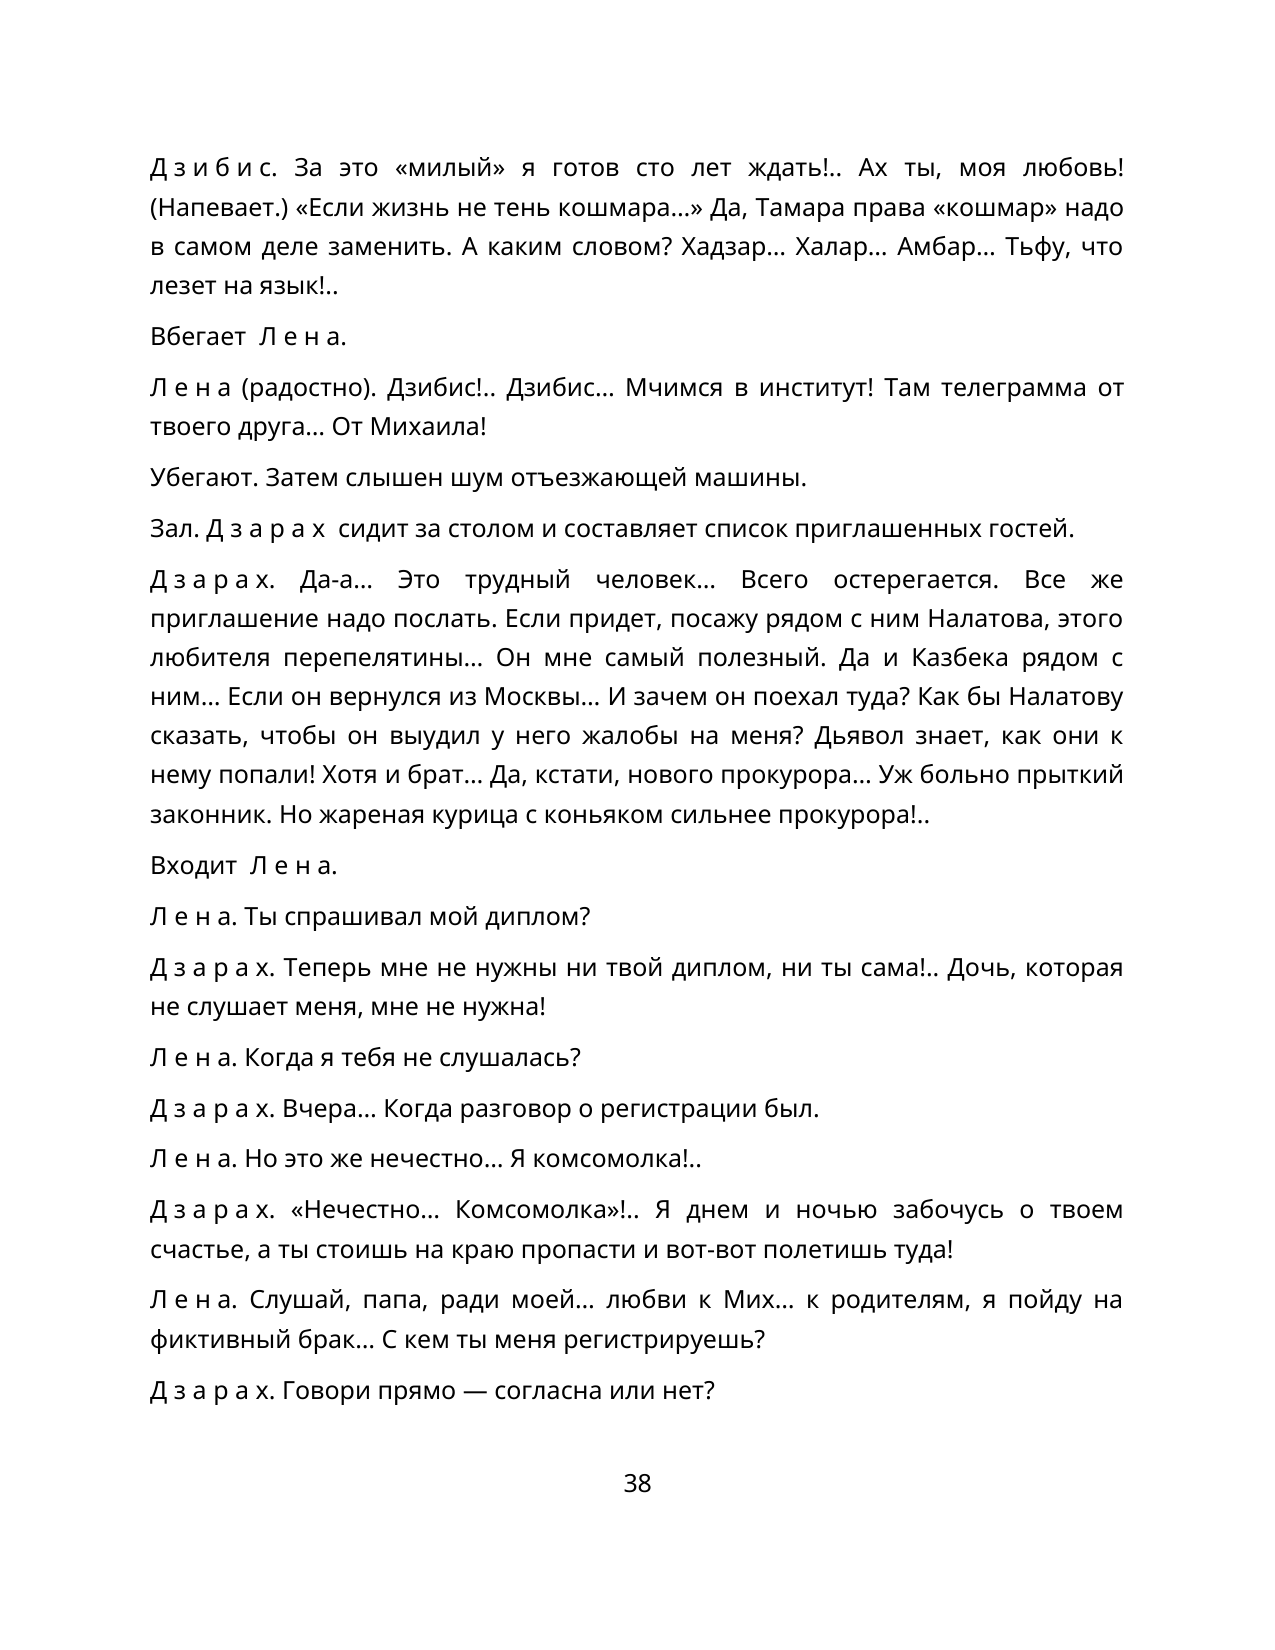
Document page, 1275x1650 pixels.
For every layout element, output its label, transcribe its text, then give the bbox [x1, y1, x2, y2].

text Л е н а. Слушай, папа, ради моей… любви к Мих… к родителям, я пойду на фиктивный брак… С кем ты меня регистрируешь? [150, 1282, 1125, 1355]
text Д з а р а х. Вчера… Когда разговор о регистрации был. [150, 1090, 1125, 1124]
text Вбегает Л е н а. [150, 318, 1125, 352]
text Д з а р а х. Да-а… Это трудный человек… Всего остерегается. Все же приглашение надо послать. Если придет, посажу рядом с ним Налатова, этого любителя перепелятины… Он мне самый полезный. Да и Казбека рядом с ним… Если он вернулся из Москвы… И зачем он поехал туда? Как бы Налатову сказать, чтобы он выудил у него жалобы на меня? Дьявол знает, как они к нему попали! Хотя и брат… Да, кстати, нового прокурора… Уж больно прыткий законник. Но жареная курица с коньяком сильнее прокурора!.. [150, 561, 1125, 830]
text Л е н а. Когда я тебя не слушалась? [150, 1039, 1125, 1073]
text Л е н а. Ты спрашивал мой диплом? [150, 898, 1125, 932]
text Л е н а. Но это же нечестно… Я комсомолка!.. [150, 1141, 1125, 1175]
text Убегают. Затем слышен шум отъезжающей машины. [150, 459, 1125, 493]
text Зал. Д з а р а х сидит за столом и составляет список приглашенных гостей. [150, 510, 1125, 544]
text Д з а р а х. Говори прямо — согласна или нет? [150, 1372, 1125, 1406]
text Д з а р а х. «Нечестно… Комсомолка»!.. Я днем и ночью забочусь о твоем счастье, а ты стоишь на краю пропасти и вот-вот полетишь туда! [150, 1192, 1125, 1265]
text Д з и б и с. За это «милый» я готов сто лет ждать!.. Ах ты, моя любовь! (Напевает.) «Если жизнь не тень кошмара…» Да, Тамара права «кошмар» надо в самом деле заменить. А каким словом? Хадзар… Халар… Амбар… Тьфу, что лезет на язык!.. [150, 150, 1125, 302]
text Входит Л е н а. [150, 847, 1125, 881]
text Д з а р а х. Теперь мне не нужны ни твой диплом, ни ты сама!.. Дочь, которая не слушает меня, мне не нужна! [150, 949, 1125, 1022]
text Л е н а (радостно). Дзибис!.. Дзибис… Мчимся в институт! Там телеграмма от твоего друга… От Михаила! [150, 369, 1125, 443]
